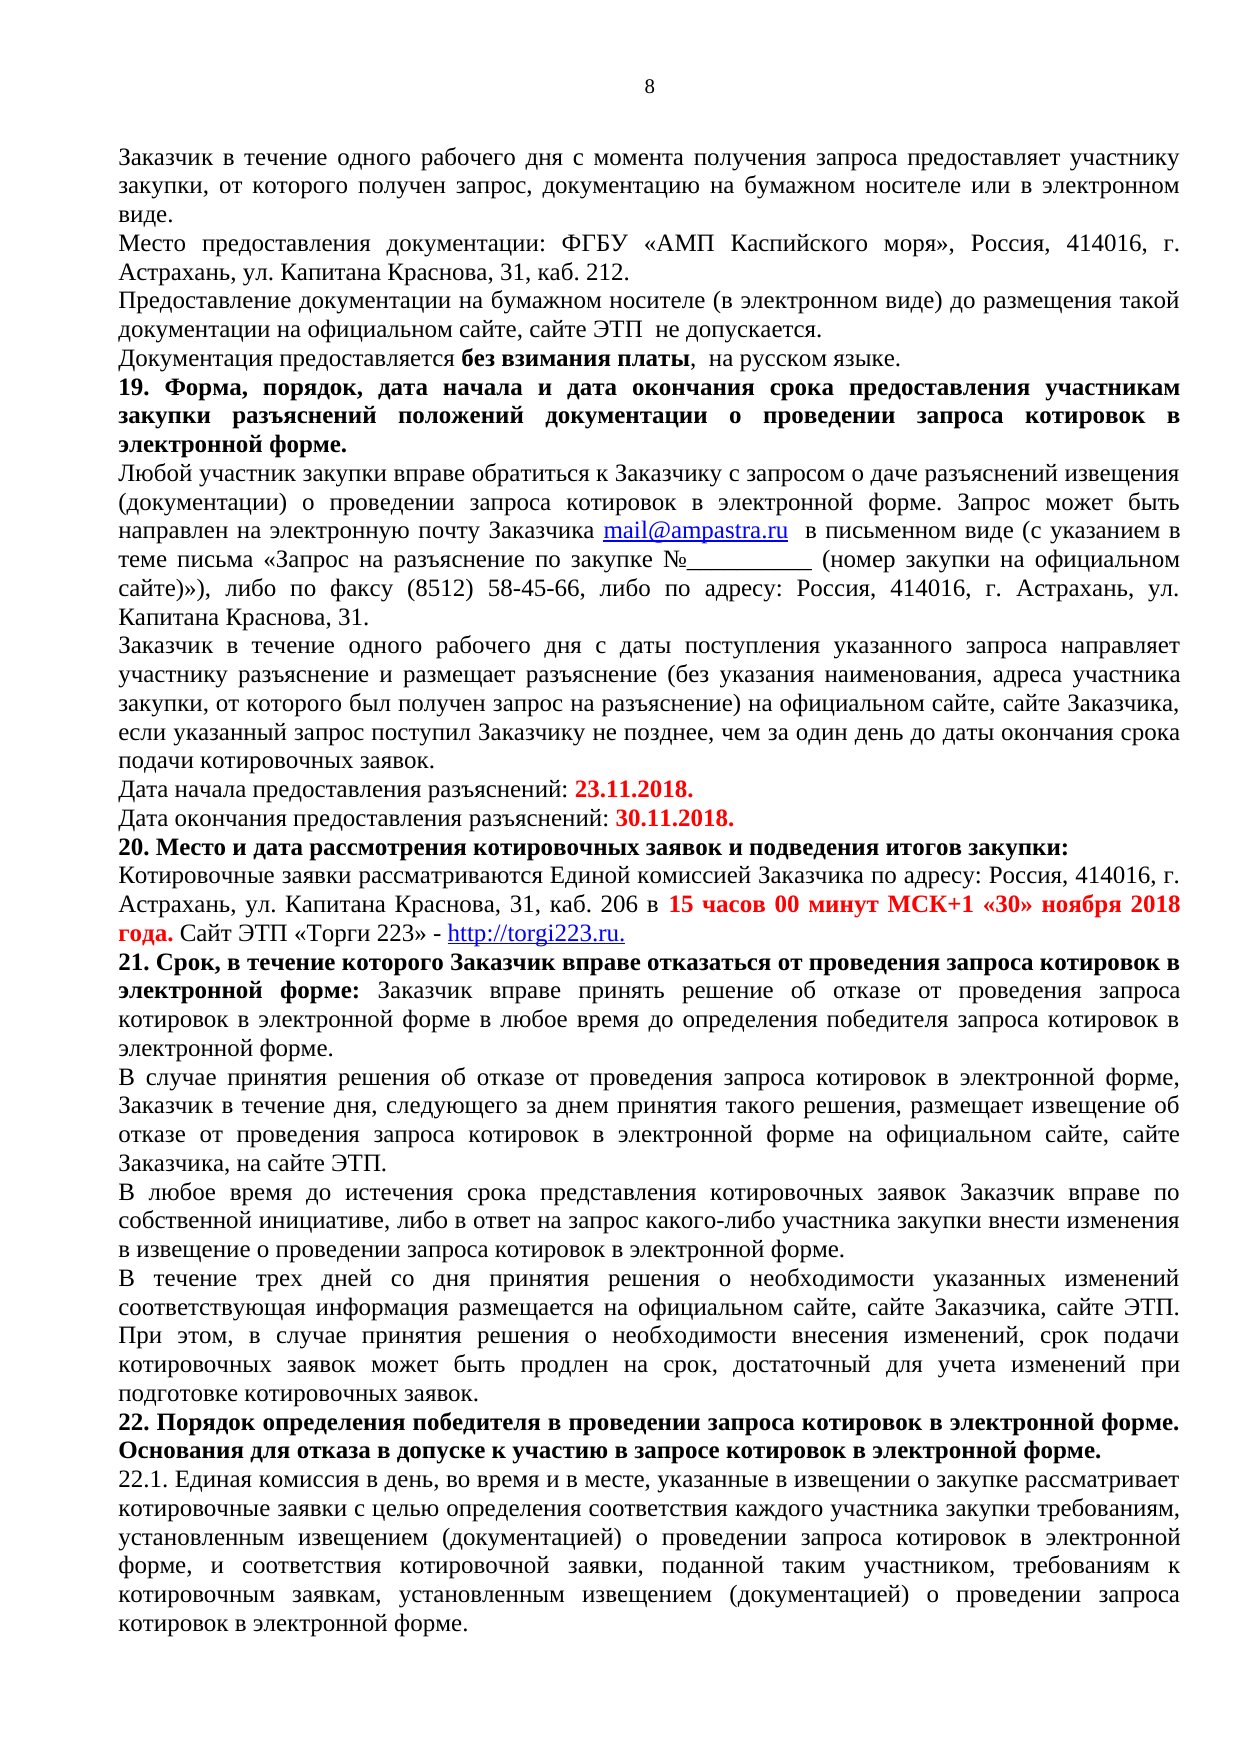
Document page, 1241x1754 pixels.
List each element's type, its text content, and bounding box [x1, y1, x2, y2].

text В течение трех дней со дня принятия решения о необходимости указанных изменений соответствующая информация размещается на официальном сайте, сайте Заказчика, сайте ЭТП. При этом, в случае принятия решения о необходимости внесения изменений, срок подачи котировочных заявок может быть продлен на срок, достаточный для учета изменений при подготовке котировочных заявок. [118, 1263, 1181, 1407]
text Любой участник закупки вправе обратиться к Заказчику с запросом о даче разъяснений извещения (документации) о проведении запроса котировок в электронной форме. Запрос может быть направлен на электронную почту Заказчика mail@ampastra.ru в письменном виде (с указанием в теме письма «Запрос на разъяснение по закупке №__________ (номер закупки на официальном сайте)»), либо по факсу (8512) 58-45-66, либо по адресу: Россия, 414016, г. Астрахань, ул. Капитана Краснова, 31. [118, 458, 1181, 630]
text 20. Место и дата рассмотрения котировочных заявок и подведения итогов закупки: [118, 832, 1181, 860]
text Дата окончания предоставления разъяснений: 30.11.2018. [118, 803, 1181, 832]
text Место предоставления документации: ФГБУ «АМП Каспийского моря», Россия, 414016, г. Астрахань, ул. Капитана Краснова, 31, каб. 212. [118, 228, 1181, 285]
text В случае принятия решения об отказе от проведения запроса котировок в электронной форме, Заказчик в течение дня, следующего за днем принятия такого решения, размещает извещение об отказе от проведения запроса котировок в электронной форме на официальном сайте, сайте Заказчика, на сайте ЭТП. [118, 1062, 1181, 1177]
text Заказчик в течение одного рабочего дня с момента получения запроса предоставляет участнику закупки, от которого получен запрос, документацию на бумажном носителе или в электронном виде. [118, 142, 1181, 228]
text 19. Форма, порядок, дата начала и дата окончания срока предоставления участникам закупки разъяснений положений документации о проведении запроса котировок в электронной форме. [118, 372, 1181, 458]
text В любое время до истечения срока представления котировочных заявок Заказчик вправе по собственной инициативе, либо в ответ на запрос какого-либо участника закупки внести изменения в извещение о проведении запроса котировок в электронной форме. [118, 1177, 1181, 1263]
text Дата начала предоставления разъяснений: 23.11.2018. [118, 774, 1181, 803]
text Документация предоставляется без взимания платы, на русском языке. [118, 343, 1181, 372]
text Предоставление документации на бумажном носителе (в электронном виде) до размещения такой документации на официальном сайте, сайте ЭТП не допускается. [118, 285, 1181, 343]
text Заказчик в течение одного рабочего дня с даты поступления указанного запроса направляет участнику разъяснение и размещает разъяснение (без указания наименования, адреса участника закупки, от которого был получен запрос на разъяснение) на официальном сайте, сайте Заказчика, если указанный запрос поступил Заказчику не позднее, чем за один день до даты окончания срока подачи котировочных заявок. [118, 630, 1181, 774]
text 22.1. Единая комиссия в день, во время и в месте, указанные в извещении о закупке рассматривает котировочные заявки с целью определения соответствия каждого участника закупки требованиям, установленным извещением (документацией) о проведении запроса котировок в электронной форме, и соответствия котировочной заявки, поданной таким участником, требованиям к котировочным заявкам, установленным извещением (документацией) о проведении запроса котировок в электронной форме. [118, 1464, 1181, 1637]
text 22. Порядок определения победителя в проведении запроса котировок в электронной форме. Основания для отказа в допуске к участию в запросе котировок в электронной форме. [118, 1407, 1181, 1464]
text 21. Срок, в течение которого Заказчик вправе отказаться от проведения запроса котировок в электронной форме: Заказчик вправе принять решение об отказе от проведения запроса котировок в электронной форме в любое время до определения победителя запроса котировок в электронной форме. [118, 947, 1181, 1062]
text Котировочные заявки рассматриваются Единой комиссией Заказчика по адресу: Россия, 414016, г. Астрахань, ул. Капитана Краснова, 31, каб. 206 в 15 часов 00 минут МСК+1 «30» ноября 2018 года. Сайт ЭТП «Торги 223» - http://torgi223.ru. [118, 860, 1181, 947]
